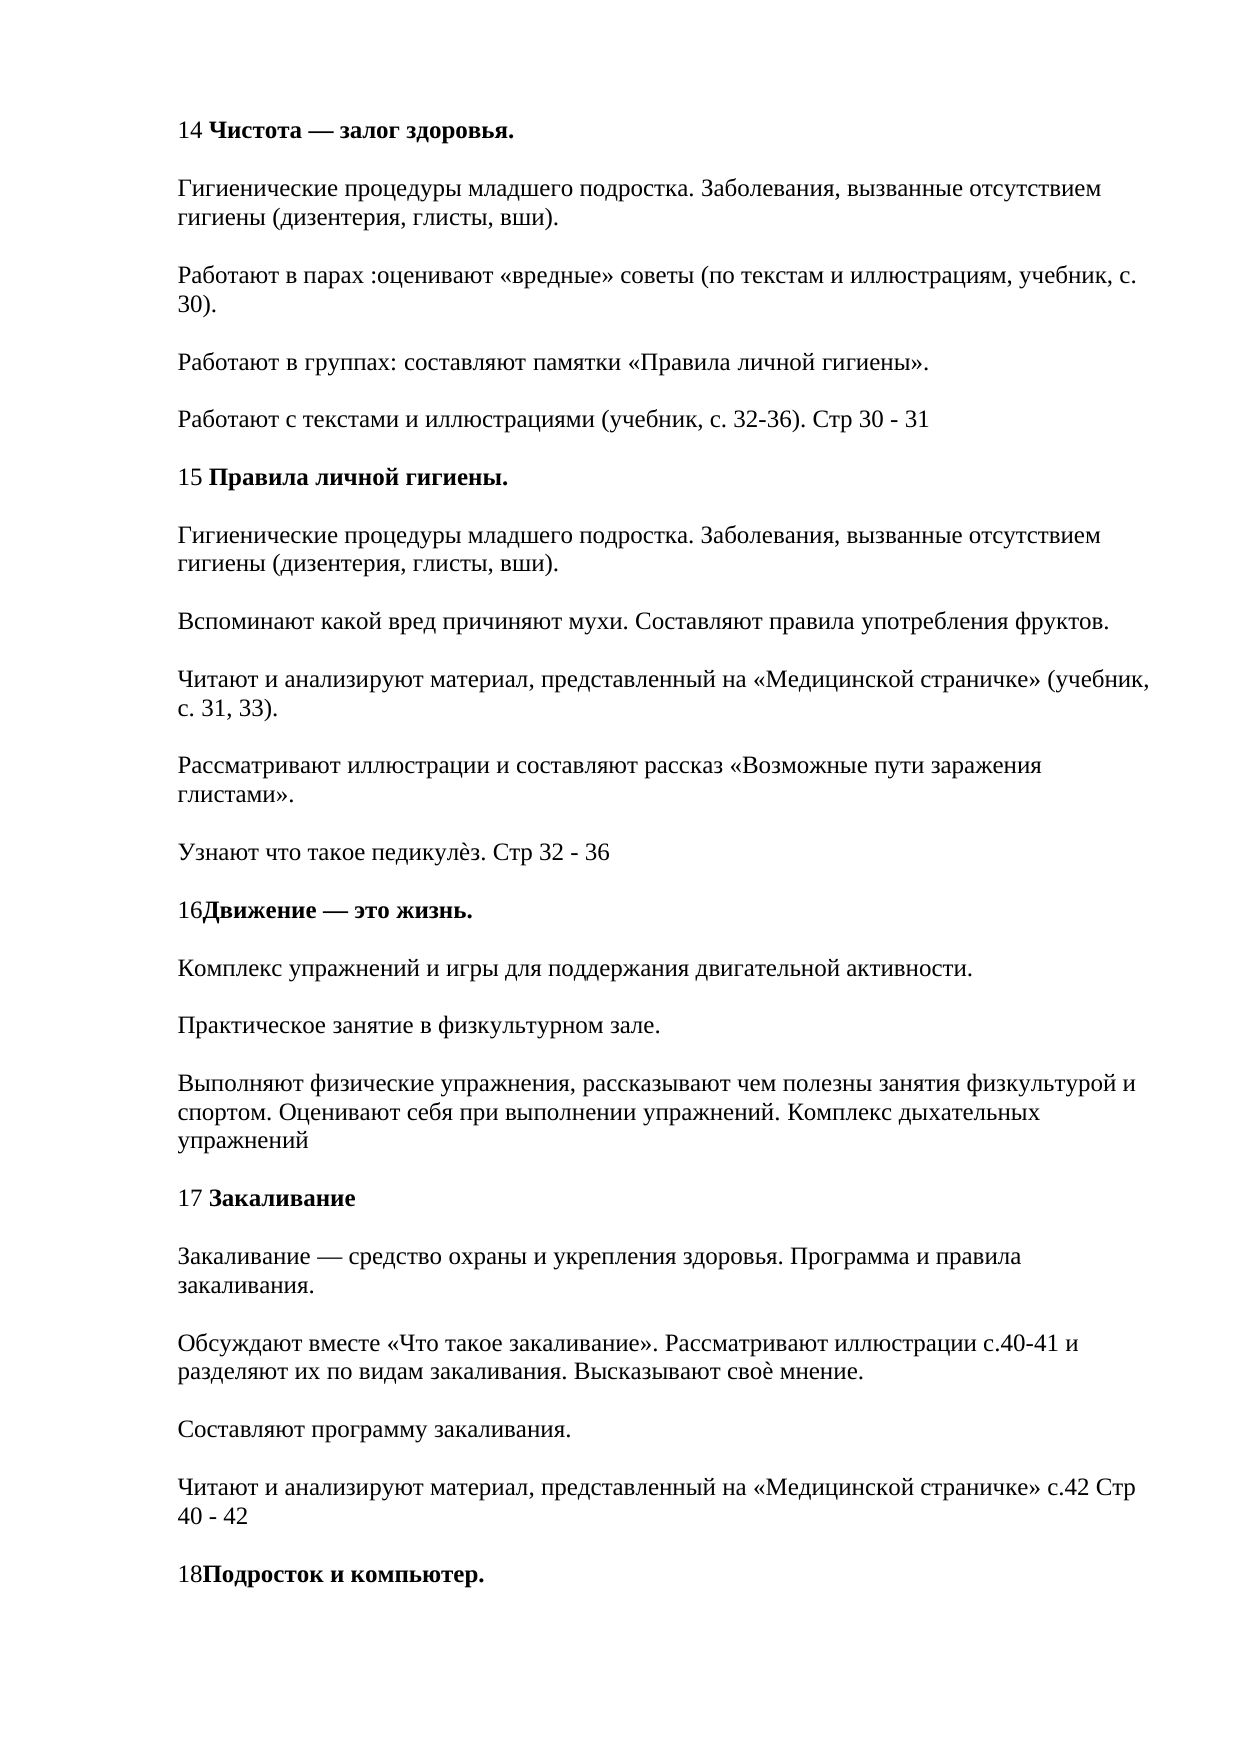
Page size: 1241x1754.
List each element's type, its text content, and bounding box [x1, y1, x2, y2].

text Гигиенические процедуры младшего подростка. Заболевания, вызванные отсутствием гигиены (дизентерия, глисты, вши). [177, 173, 1176, 231]
text 17 Закаливание [177, 1183, 1176, 1212]
subtitle 18Подросток и компьютер. [177, 1559, 1176, 1588]
text Комплекс упражнений и игры для поддержания двигательной активности. Практическое занятие в физкультурном зале. [177, 953, 975, 1039]
text Читают и анализируют материал, представленный на «Медицинской страничке» (учебник, с. 31, 33). [177, 664, 1151, 722]
text Рассматривают иллюстрации и составляют рассказ «Возможные пути заражения глистами». [177, 751, 1151, 808]
text Выполняют физические упражнения, рассказывают чем полезны занятия физкультурой и спортом. Оценивают себя при выполнении упражнений. Комплекс дыхательных [177, 1068, 1176, 1126]
text Гигиенические процедуры младшего подростка. Заболевания, вызванные отсутствием гигиены (дизентерия, глисты, вши). [177, 520, 1103, 577]
text Закаливание — средство охраны и укрепления здоровья. Программа и правила закаливания. [177, 1241, 1151, 1298]
text Вспоминают какой вред причиняют мухи. Составляют правила употребления фруктов. [177, 606, 1176, 635]
text Составляют программу закаливания. [177, 1414, 1176, 1443]
text Работают в группах: составляют памятки «Правила личной гигиены». Работают с текстами и иллюстрациями (учебник, с. 32-36). Стр 30 - 31 15 Правила личной гигиены. [177, 347, 930, 491]
subtitle 14 Чистота — залог здоровья. [177, 115, 1176, 144]
text упражнений [177, 1126, 1176, 1154]
text Работают в парах :оценивают «вредные» советы (по текстам и иллюстрациям, учебник, с. 30). [177, 260, 1139, 317]
text Узнают что такое педикулѐз. Стр 32 - 36 16Движение — это жизнь. [177, 837, 612, 924]
text Обсуждают вместе «Что такое закаливание». Рассматривают иллюстрации с.40-41 и разделяют их по видам закаливания. Высказывают своѐ мнение. [177, 1328, 1081, 1385]
text Читают и анализируют материал, представленный на «Медицинской страничке» с.42 Стр 40 - 42 [177, 1472, 1138, 1530]
